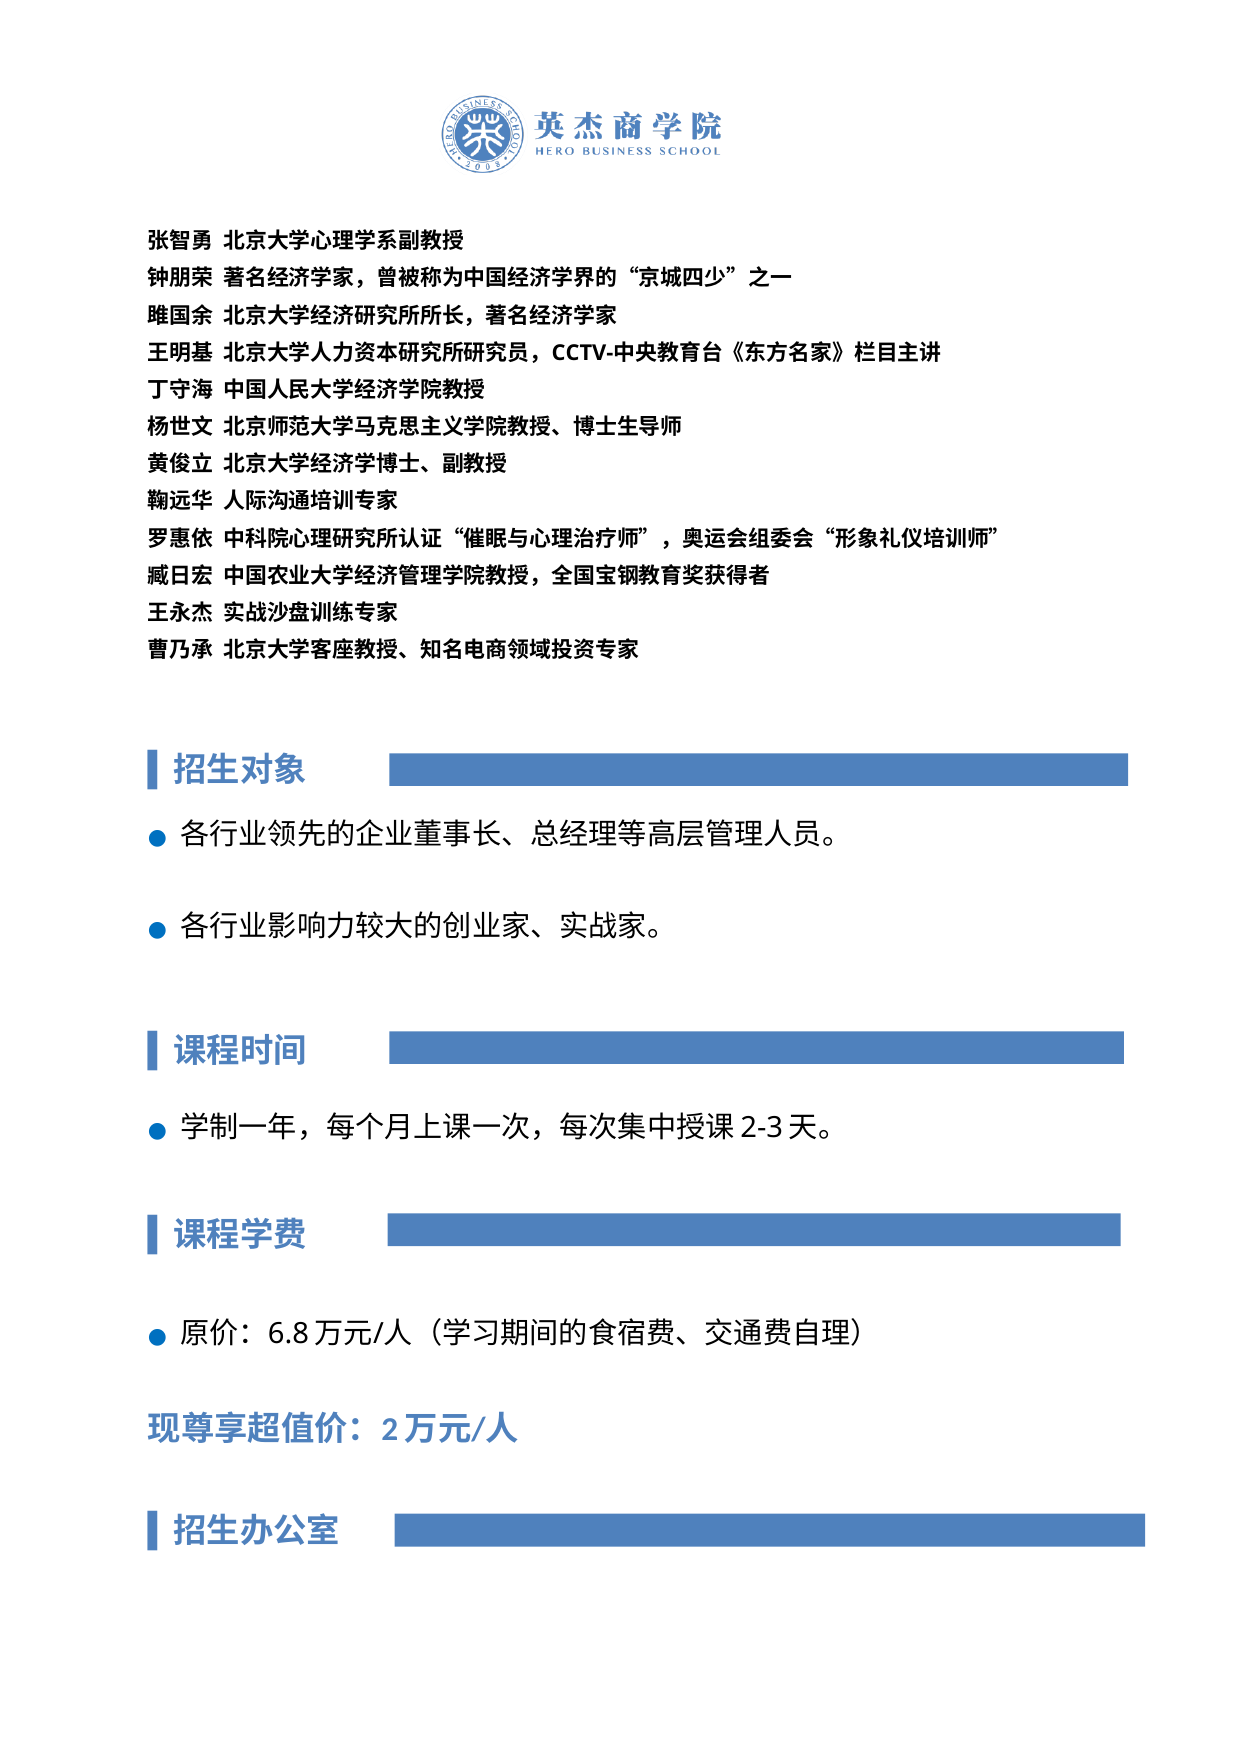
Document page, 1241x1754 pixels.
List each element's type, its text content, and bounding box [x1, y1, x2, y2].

text 王永杰 实战沙盘训练专家 [148, 595, 1125, 627]
text ● 原价：6.8万元/人（学习期间的食宿费、交通费自理） [148, 1309, 1125, 1352]
text 丁守海 中国人民大学经济学院教授 [148, 372, 1125, 404]
text 鞠远华 人际沟通培训专家 [148, 483, 1125, 516]
text ● 各行业领先的企业董事长、总经理等高层管理人员。 [148, 799, 1125, 864]
text ● 学制一年，每个月上课一次，每次集中授课2-3天。 [148, 1093, 1125, 1158]
text 钟朋荣 著名经济学家，曾被称为中国经济学界的“京城四少”之一 [148, 260, 1125, 292]
text ● 各行业影响力较大的创业家、实战家。 [148, 891, 1125, 956]
text 罗惠依 中科院心理研究所认证“催眠与心理治疗师”，奥运会组委会“形象礼仪培训师” [148, 520, 1125, 553]
text 雎国余 北京大学经济研究所所长，著名经济学家 [148, 297, 1125, 330]
text 张智勇 北京大学心理学系副教授 [148, 223, 1125, 255]
text 黄俊立 北京大学经济学博士、副教授 [148, 446, 1125, 478]
text 王明基 北京大学人力资本研究所研究员，CCTV-中央教育台《东方名家》栏目主讲 [148, 334, 1125, 367]
text 杨世文 北京师范大学马克思主义学院教授、博士生导师 [148, 409, 1125, 441]
text ▍课程学费 [148, 1208, 1125, 1256]
text 臧日宏 中国农业大学经济管理学院教授，全国宝钢教育奖获得者 [148, 557, 1125, 590]
picture [439, 93, 723, 175]
text ▍招生对象 [148, 734, 1125, 799]
text ▍招生办公室 [148, 1503, 1125, 1552]
text 曹乃承 北京大学客座教授、知名电商领域投资专家 [148, 632, 1125, 664]
text 现尊享超值价：2万元/人 [148, 1402, 1125, 1450]
text ▍课程时间 [148, 1015, 1125, 1080]
